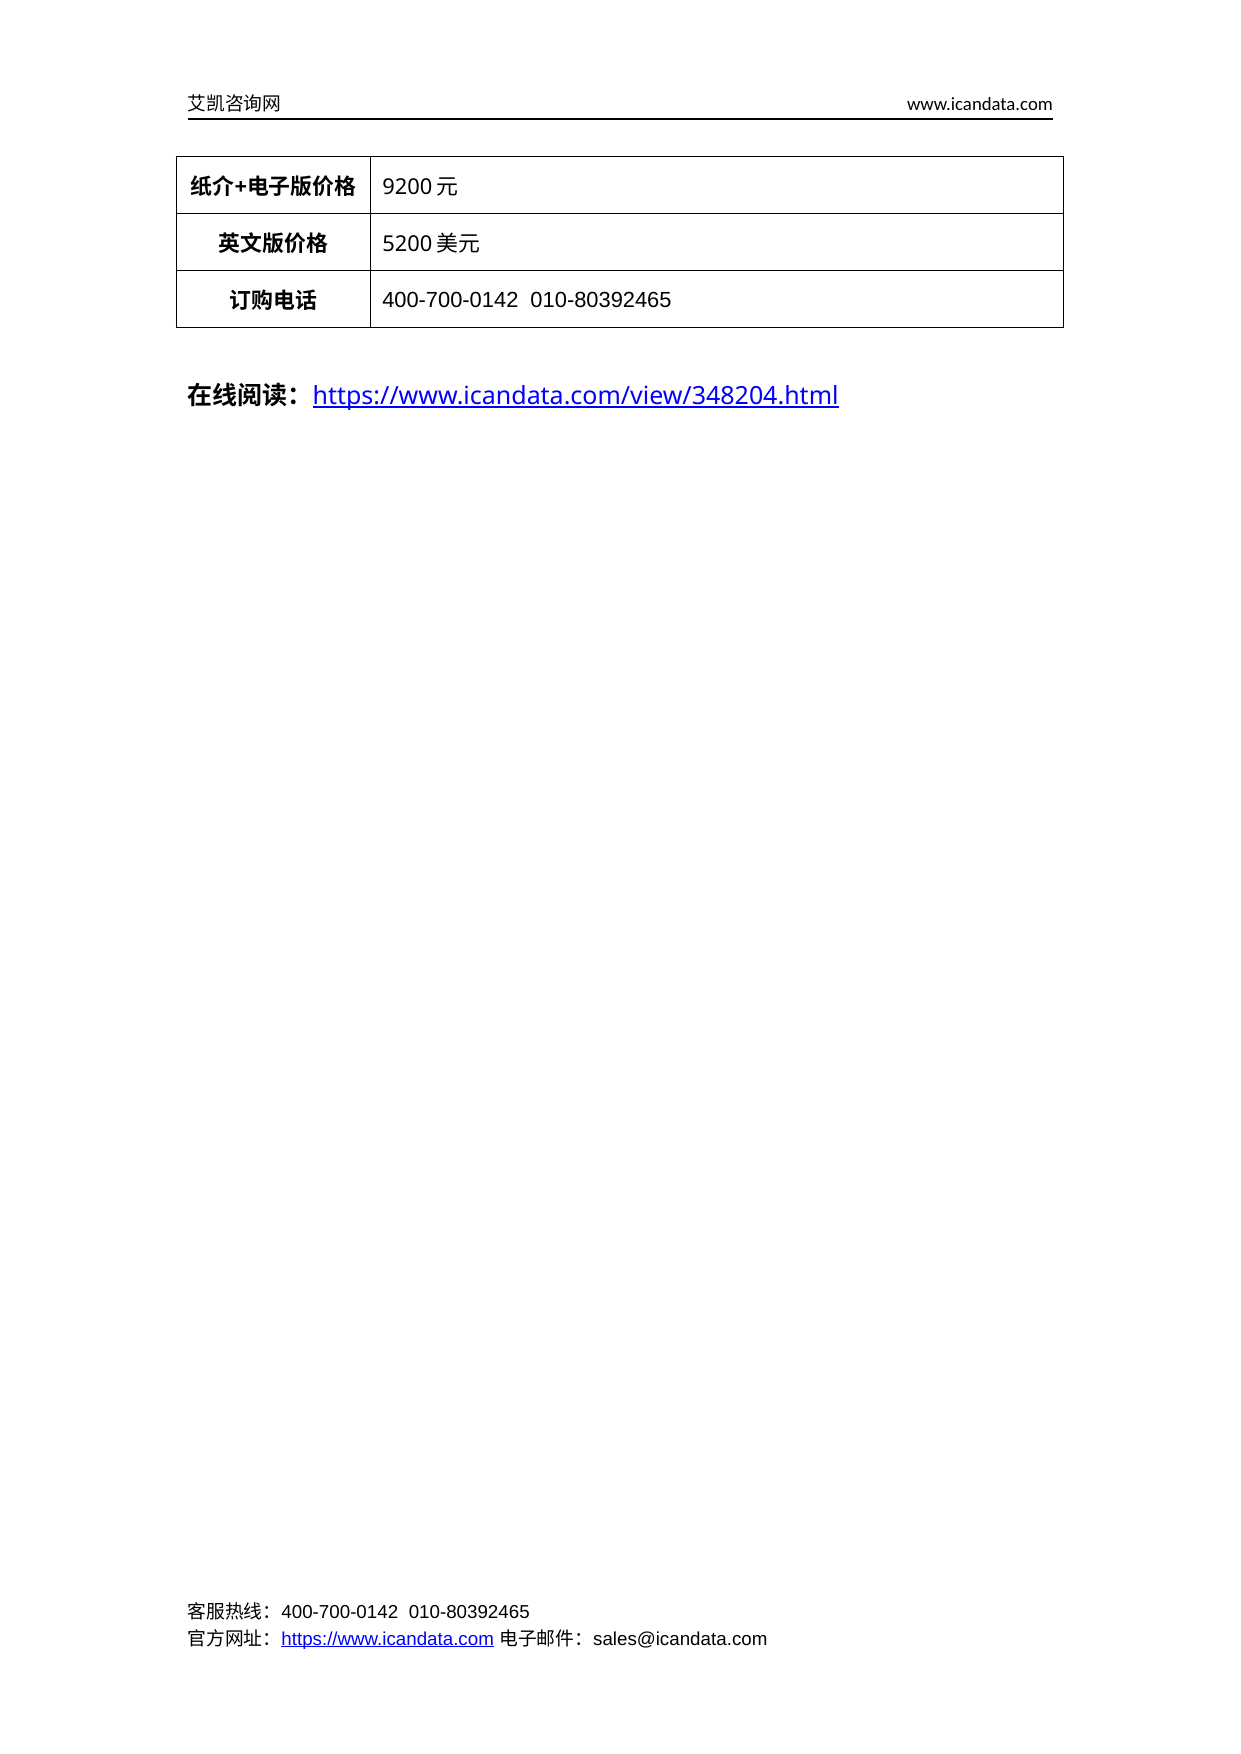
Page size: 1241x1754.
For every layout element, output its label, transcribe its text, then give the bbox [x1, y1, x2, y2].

table_cell 5200美元 [371, 214, 1063, 270]
table_cell 纸介+电子版价格 [177, 157, 370, 213]
text 在线阅读：https://www.icandata.com/view/348204.html [187, 361, 1053, 426]
table_cell 400-700-0142 010-80392465 [371, 271, 1063, 327]
table_cell 订购电话 [177, 271, 370, 327]
table_cell 9200元 [371, 157, 1063, 213]
table_cell 英文版价格 [177, 214, 370, 270]
